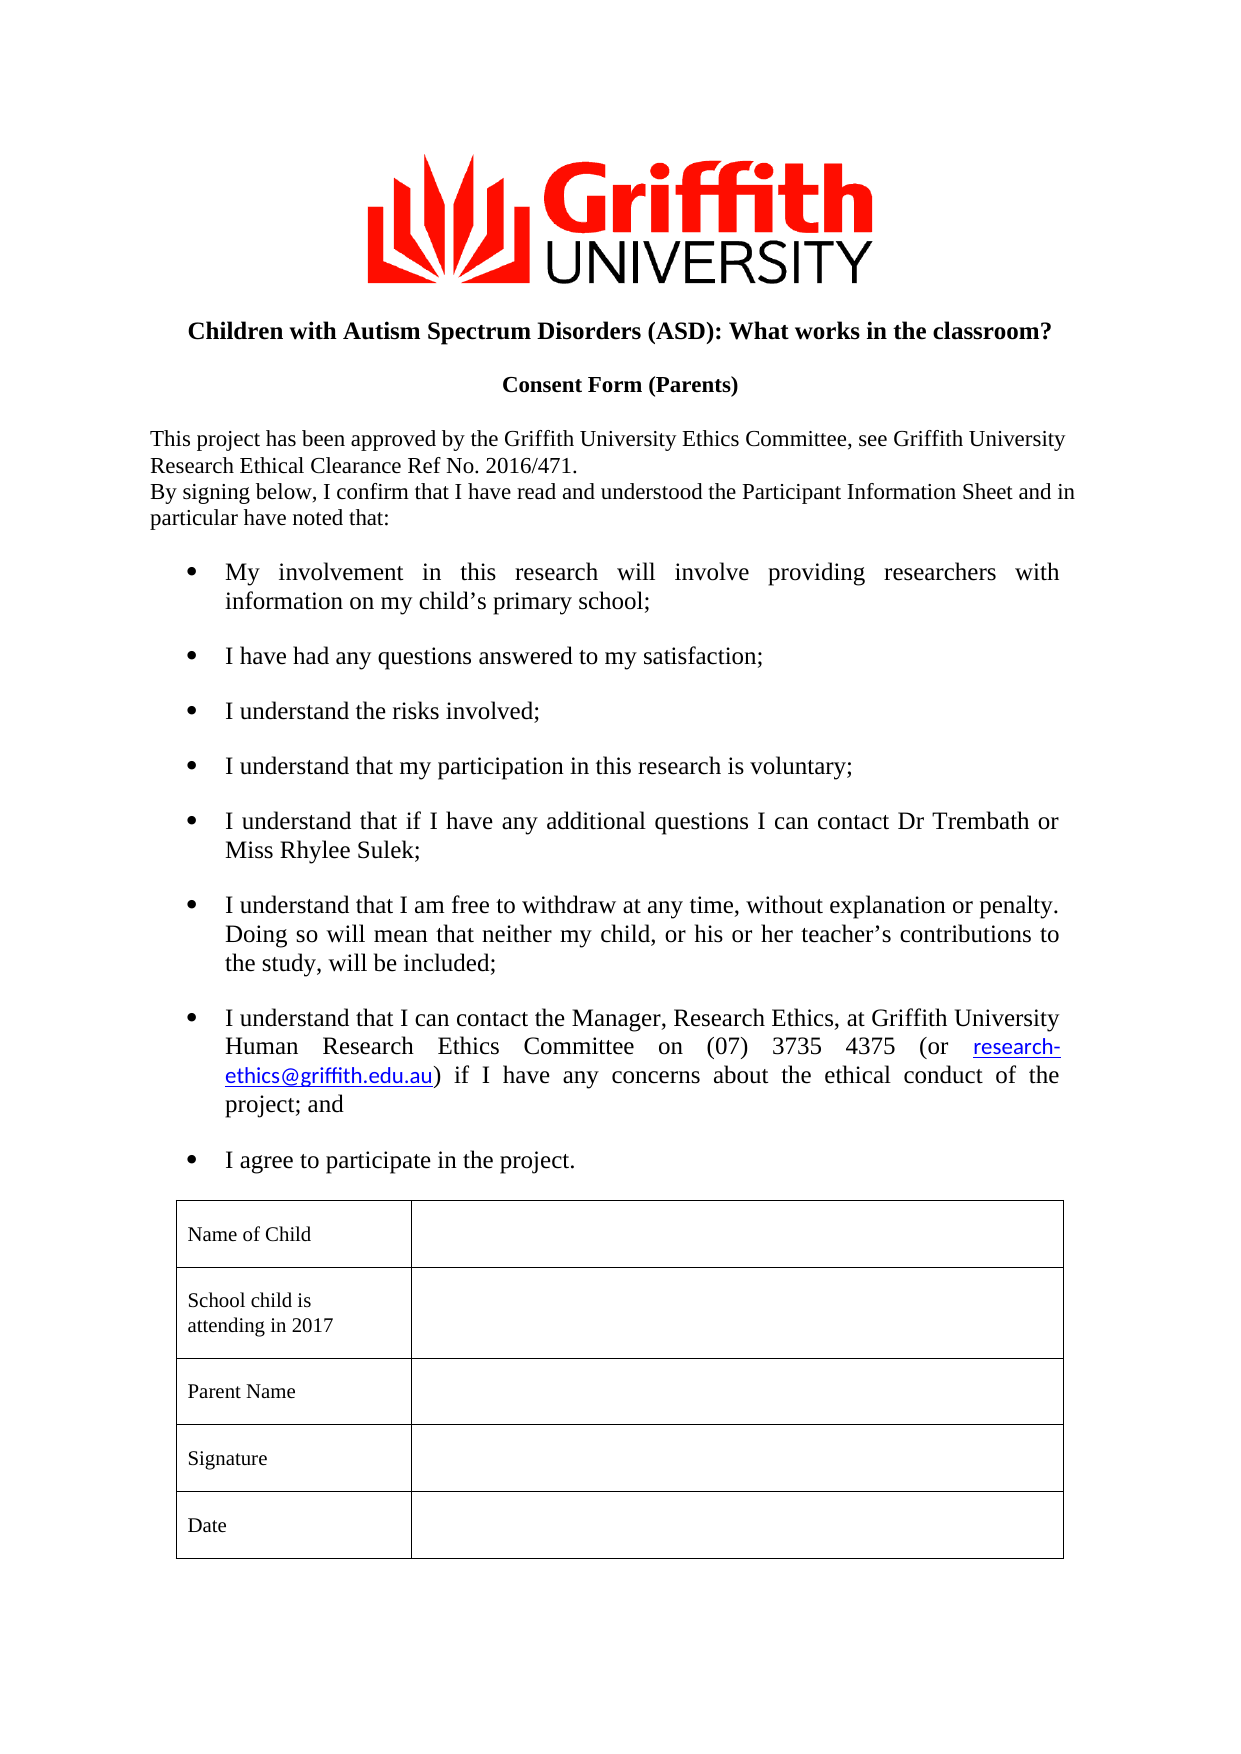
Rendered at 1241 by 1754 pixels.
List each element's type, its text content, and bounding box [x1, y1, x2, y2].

picture [363, 150, 877, 288]
table_cell Date [177, 1492, 411, 1558]
list My involvement in this research will involve providing researchers with information on my child’s primary school; [187, 557, 1061, 614]
text This project has been approved by the Griffith University Ethics Committee, see Griffith University Research Ethical Clearance Ref No. 2016/471. [150, 425, 1090, 478]
list I understand that my participation in this research is voluntary; [187, 751, 1061, 780]
table_header Name of Child [177, 1201, 411, 1267]
table_cell [412, 1268, 1063, 1357]
text Children with Autism Spectrum Disorders (ASD): What works in the classroom? [150, 316, 1090, 344]
list I understand that I can contact the Manager, Research Ethics, at Griffith University Human Research Ethics Committee on (07) 3735 4375 (or ) if I have any concerns about the ethical conduct of the project; and [187, 1003, 1061, 1118]
list I have had any questions answered to my satisfaction; [187, 641, 1061, 670]
table_cell [412, 1492, 1063, 1558]
list I agree to participate in the project. [187, 1145, 1061, 1173]
table_header [412, 1201, 1063, 1267]
table_cell [412, 1359, 1063, 1424]
list I understand that if I have any additional questions I can contact Dr Trembath or Miss Rhylee Sulek; [187, 806, 1061, 864]
text Consent Form (Parents) [150, 371, 1090, 425]
table_cell [412, 1425, 1063, 1491]
list I understand the risks involved; [187, 696, 1061, 725]
list I understand that I am free to withdraw at any time, without explanation or penalty. Doing so will mean that neither my child, or his or her teacher’s contributions to the study, will be included; [187, 890, 1061, 976]
text By signing below, I confirm that I have read and understood the Participant Information Sheet and in particular have noted that: [150, 478, 1090, 531]
table_cell Signature [177, 1425, 411, 1491]
table_cell Parent Name [177, 1359, 411, 1424]
table_cell School child is attending in 2017 [177, 1268, 411, 1357]
